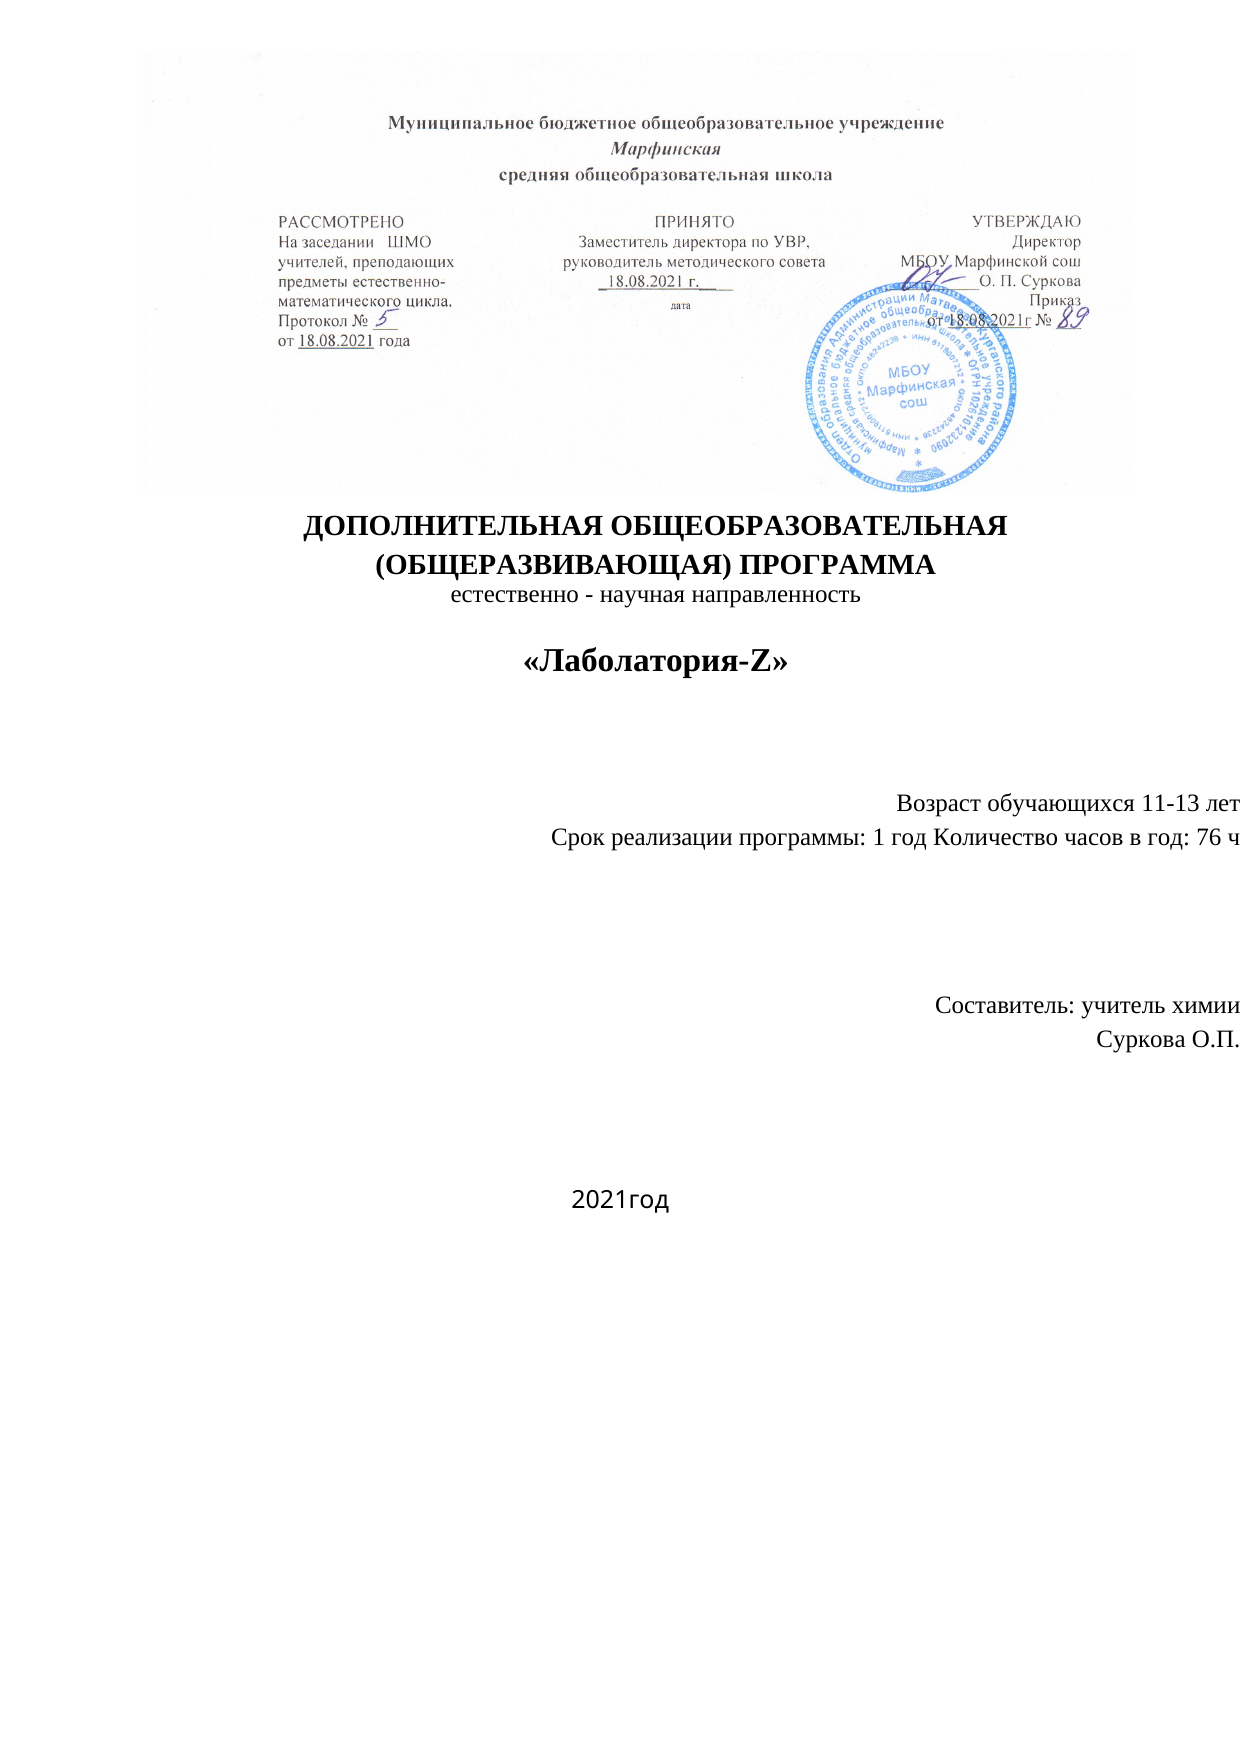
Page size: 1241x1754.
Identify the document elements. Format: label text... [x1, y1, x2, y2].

text 2021год [0, 1181, 1240, 1215]
picture [142, 51, 1131, 494]
text Суркова О.П. [537, 1020, 1240, 1054]
text «Лаболатория-Z» [71, 645, 1240, 678]
text ДОПОЛНИТЕЛЬНАЯ ОБЩЕОБРАЗОВАТЕЛЬНАЯ (ОБЩЕРАЗВИВАЮЩАЯ) ПРОГРАММА [71, 504, 1240, 582]
text Возраст обучающихся 11-13 лет [537, 784, 1240, 818]
text Срок реализации программы: 1 год Количество часов в год: 76 ч [537, 818, 1240, 852]
text Составитель: учитель химии [537, 987, 1240, 1020]
text естественно - научная направленность [71, 582, 1240, 607]
